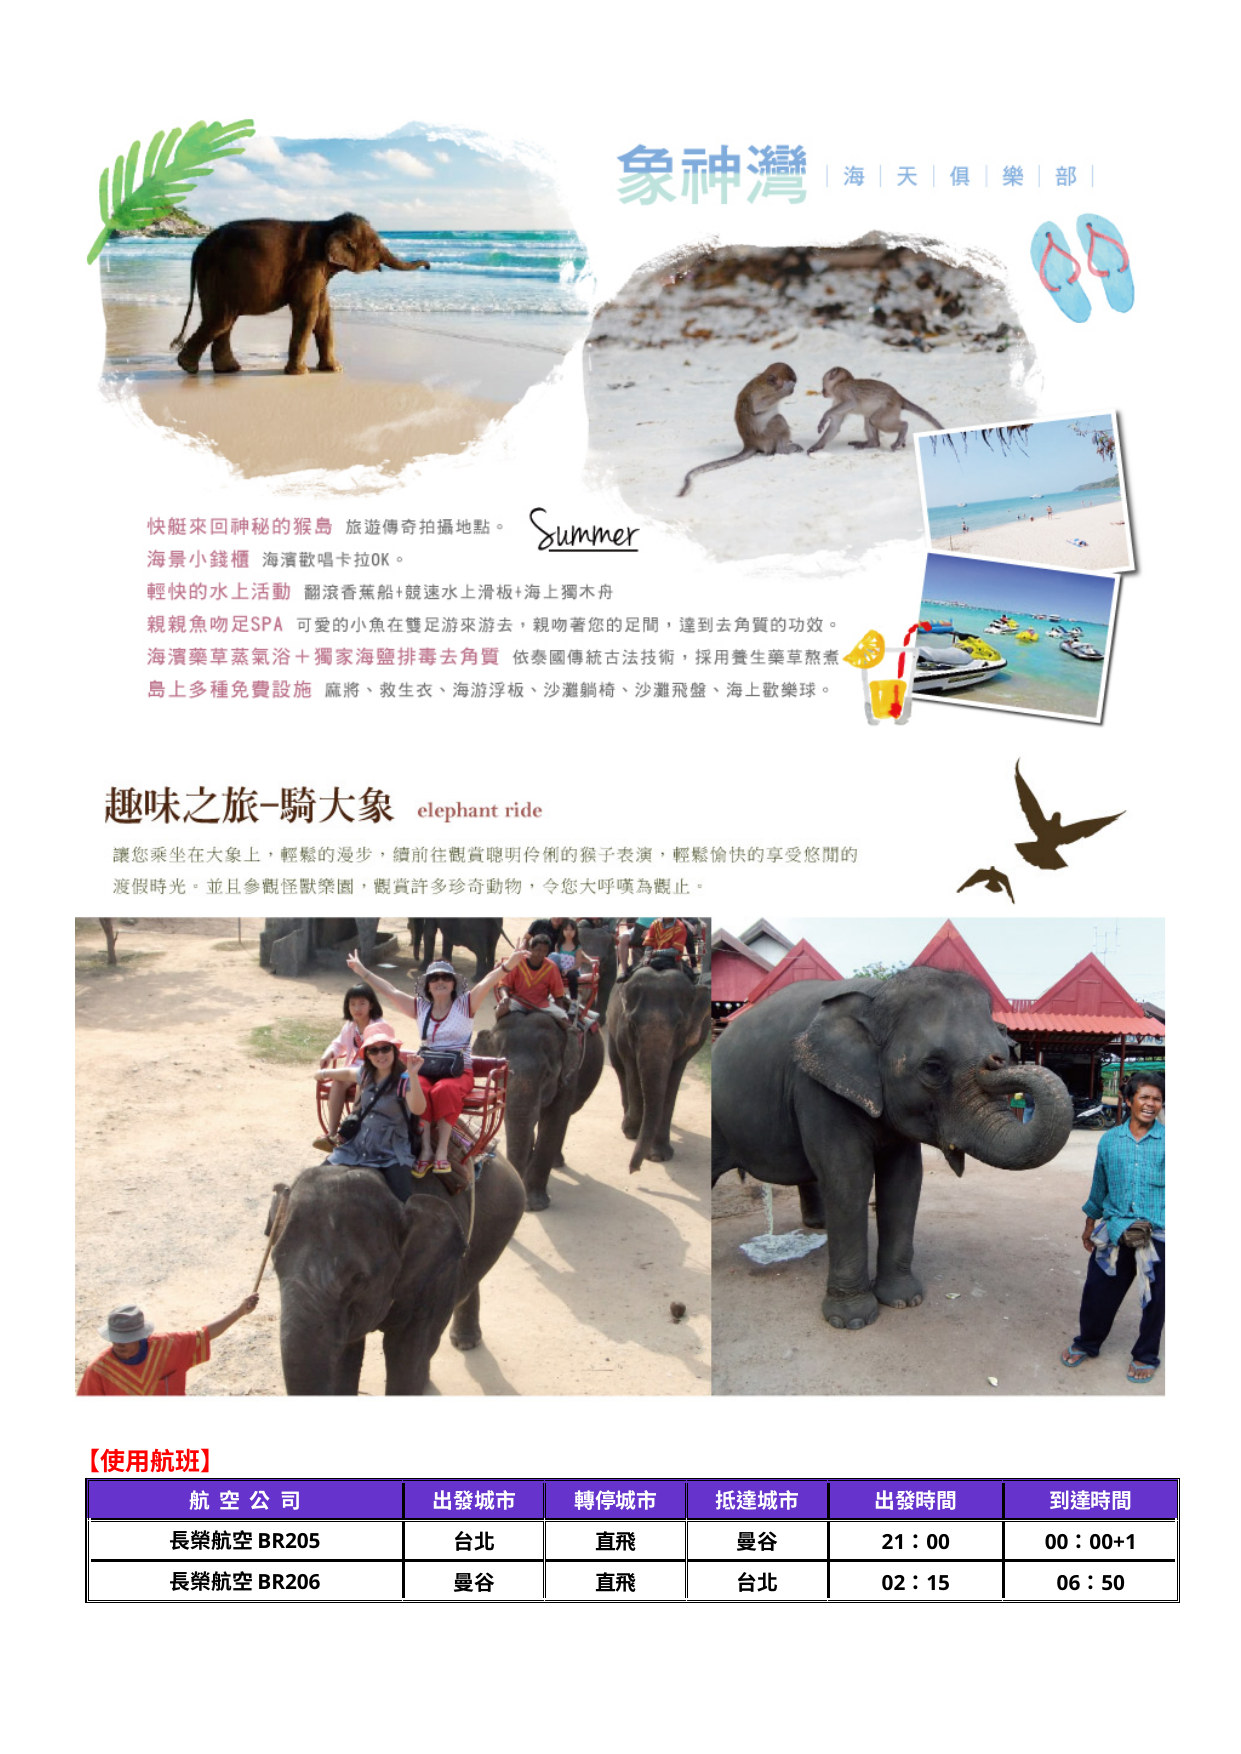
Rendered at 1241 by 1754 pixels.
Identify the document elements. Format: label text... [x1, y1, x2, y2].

table_cell 台北 [405, 1522, 543, 1559]
table_header 轉停城市 [545, 1481, 686, 1518]
table_cell 21：00 [830, 1522, 1002, 1559]
table_cell 曼谷 [688, 1522, 827, 1559]
table_cell 06：50 [1003, 1559, 1177, 1600]
table_header 到達時間 [1003, 1481, 1177, 1518]
text 【使用航班】 [75, 1441, 1165, 1477]
table_cell 直飛 [546, 1522, 685, 1559]
table_cell 02：15 [828, 1562, 1003, 1600]
table_cell 台北 [686, 1562, 828, 1600]
table_cell 長榮航空BR205 [89, 1518, 402, 1559]
table_cell 長榮航空BR206 [89, 1559, 403, 1600]
table_header 抵達城市 [686, 1479, 828, 1518]
picture [75, 89, 1166, 1405]
table_cell 00：00+1 [1005, 1518, 1177, 1559]
table_cell 曼谷 [403, 1562, 545, 1600]
table_header 出發時間 [828, 1479, 1003, 1518]
table_cell 直飛 [545, 1562, 686, 1600]
table_header 航 空 公 司 [89, 1479, 403, 1518]
table_header 出發城市 [403, 1481, 545, 1518]
